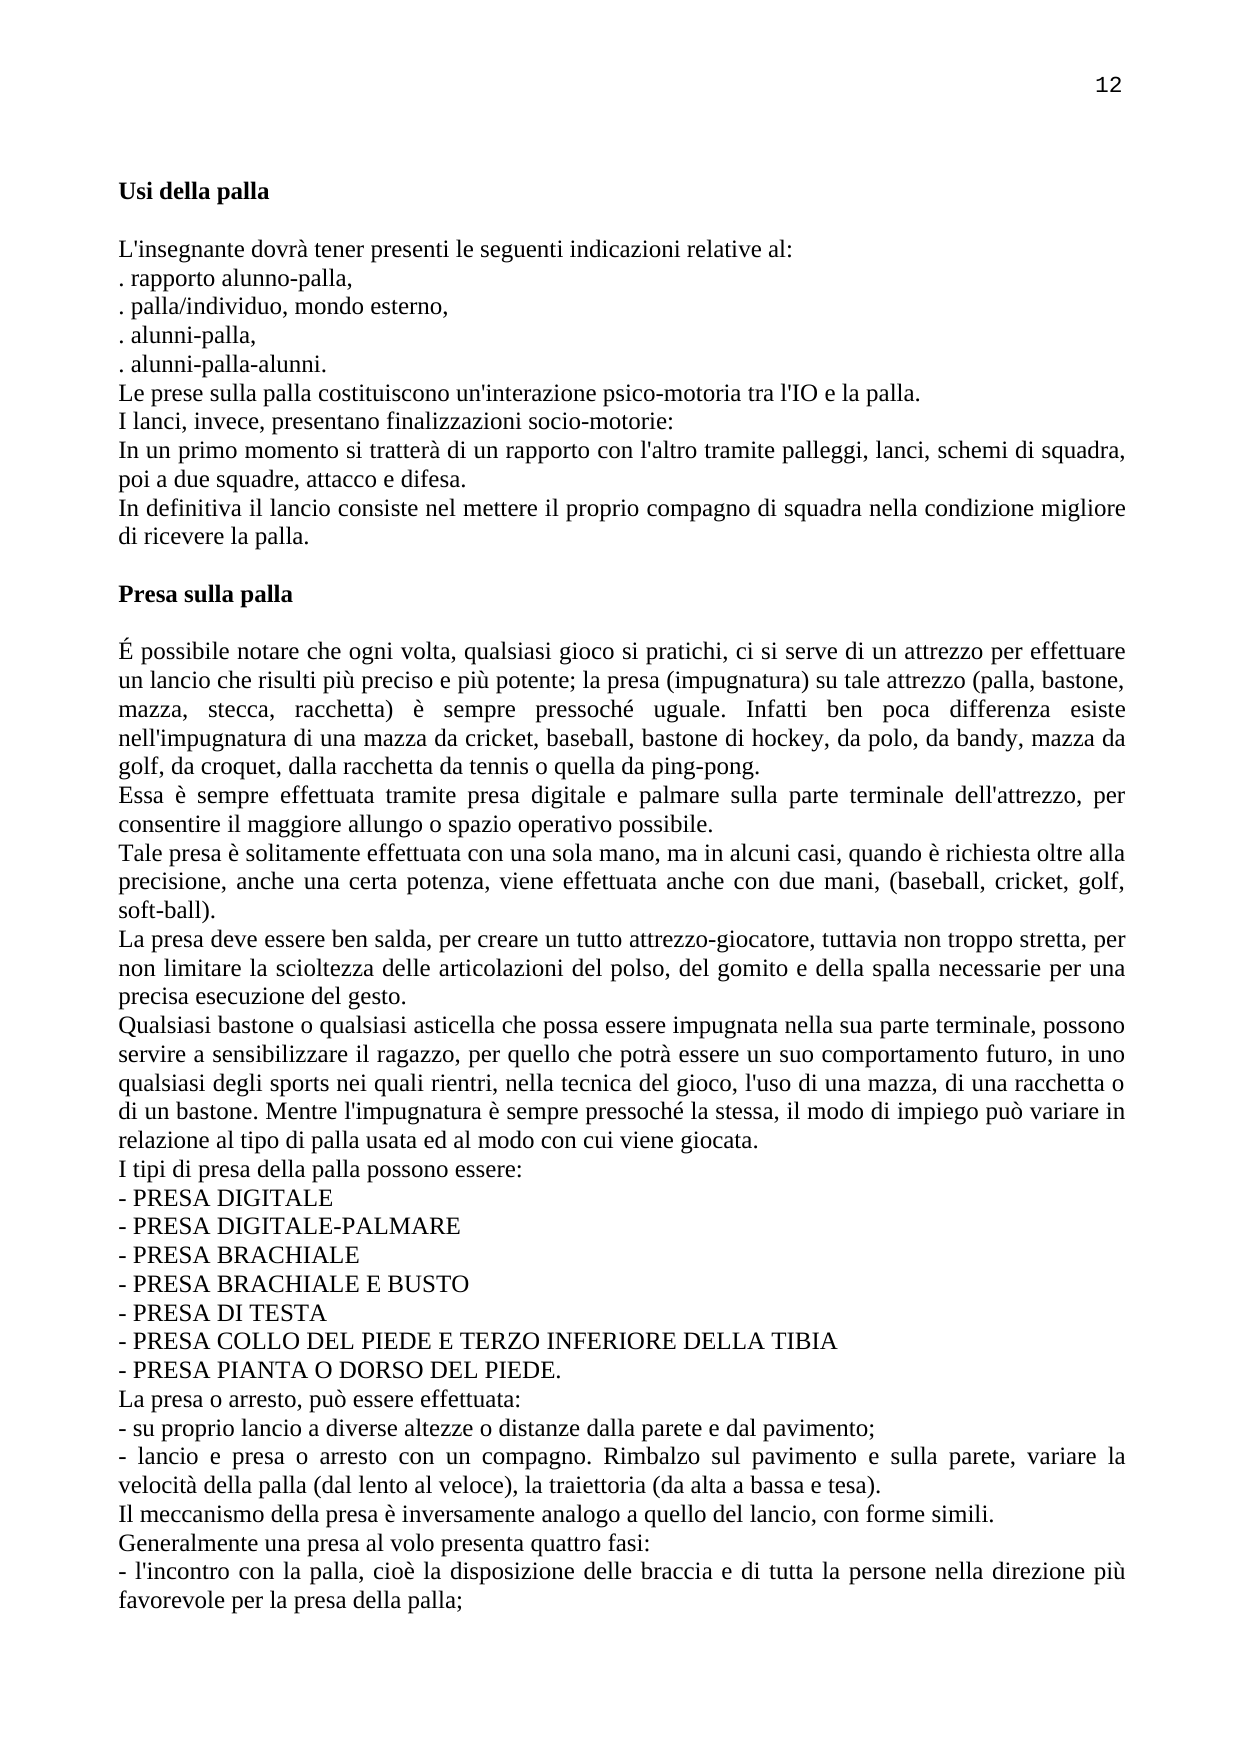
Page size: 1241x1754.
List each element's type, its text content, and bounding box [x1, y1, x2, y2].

text La presa deve essere ben salda, per creare un tutto attrezzo-giocatore, tuttavia non troppo stretta, per non limitare la scioltezza delle articolazioni del polso, del gomito e della spalla necessarie per una precisa esecuzione del gesto. [118, 924, 1127, 1010]
text - PRESA BRACHIALE E BUSTO [118, 1269, 1127, 1298]
text . alunni-palla-alunni. [118, 349, 1127, 378]
text - lancio e presa o arresto con un compagno. Rimbalzo sul pavimento e sulla parete, variare la velocità della palla (dal lento al veloce), la traiettoria (da alta a bassa e tesa). [118, 1441, 1127, 1499]
text - PRESA COLLO DEL PIEDE E TERZO INFERIORE DELLA TIBIA [118, 1326, 1127, 1355]
text In un primo momento si tratterà di un rapporto con l'altro tramite palleggi, lanci, schemi di squadra, poi a due squadre, attacco e difesa. [118, 435, 1127, 493]
text É possibile notare che ogni volta, qualsiasi gioco si pratichi, ci si serve di un attrezzo per effettuare un lancio che risulti più preciso e più potente; la presa (impugnatura) su tale attrezzo (palla, bastone, mazza, stecca, racchetta) è sempre pressoché uguale. Infatti ben poca differenza esiste nell'impugnatura di una mazza da cricket, baseball, bastone di hockey, da polo, da bandy, mazza da golf, da croquet, dalla racchetta da tennis o quella da ping-pong. [118, 636, 1127, 780]
text In definitiva il lancio consiste nel mettere il proprio compagno di squadra nella condizione migliore di ricevere la palla. [118, 493, 1127, 550]
text Tale presa è solitamente effettuata con una sola mano, ma in alcuni casi, quando è richiesta oltre alla precisione, anche una certa potenza, viene effettuata anche con due mani, (baseball, cricket, golf, soft-ball). [118, 838, 1127, 924]
text Essa è sempre effettuata tramite presa digitale e palmare sulla parte terminale dell'attrezzo, per consentire il maggiore allungo o spazio operativo possibile. [118, 780, 1127, 838]
text - PRESA DIGITALE-PALMARE [118, 1211, 1127, 1240]
text Le prese sulla palla costituiscono un'interazione psico-motoria tra l'IO e la palla. [118, 378, 1127, 406]
text - PRESA DI TESTA [118, 1298, 1127, 1326]
text Presa sulla palla [118, 579, 1127, 608]
text L'insegnante dovrà tener presenti le seguenti indicazioni relative al: [118, 234, 1127, 263]
text Usi della palla [118, 176, 1127, 205]
text - l'incontro con la palla, cioè la disposizione delle braccia e di tutta la persone nella direzione più favorevole per la presa della palla; [118, 1556, 1127, 1614]
text - PRESA BRACHIALE [118, 1240, 1127, 1269]
text - PRESA DIGITALE [118, 1183, 1127, 1211]
text . palla/individuo, mondo esterno, [118, 291, 1127, 320]
text . alunni-palla, [118, 320, 1127, 349]
text Il meccanismo della presa è inversamente analogo a quello del lancio, con forme simili. [118, 1499, 1127, 1528]
text . rapporto alunno-palla, [118, 263, 1127, 291]
text I tipi di presa della palla possono essere: [118, 1154, 1127, 1183]
text I lanci, invece, presentano finalizzazioni socio-motorie: [118, 406, 1127, 435]
text Generalmente una presa al volo presenta quattro fasi: [118, 1528, 1127, 1556]
text - PRESA PIANTA O DORSO DEL PIEDE. [118, 1355, 1127, 1384]
text - su proprio lancio a diverse altezze o distanze dalla parete e dal pavimento; [118, 1413, 1127, 1441]
text La presa o arresto, può essere effettuata: [118, 1384, 1127, 1413]
text Qualsiasi bastone o qualsiasi asticella che possa essere impugnata nella sua parte terminale, possono servire a sensibilizzare il ragazzo, per quello che potrà essere un suo comportamento futuro, in uno qualsiasi degli sports nei quali rientri, nella tecnica del gioco, l'uso di una mazza, di una racchetta o di un bastone. Mentre l'impugnatura è sempre pressoché la stessa, il modo di impiego può variare in relazione al tipo di palla usata ed al modo con cui viene giocata. [118, 1010, 1127, 1154]
